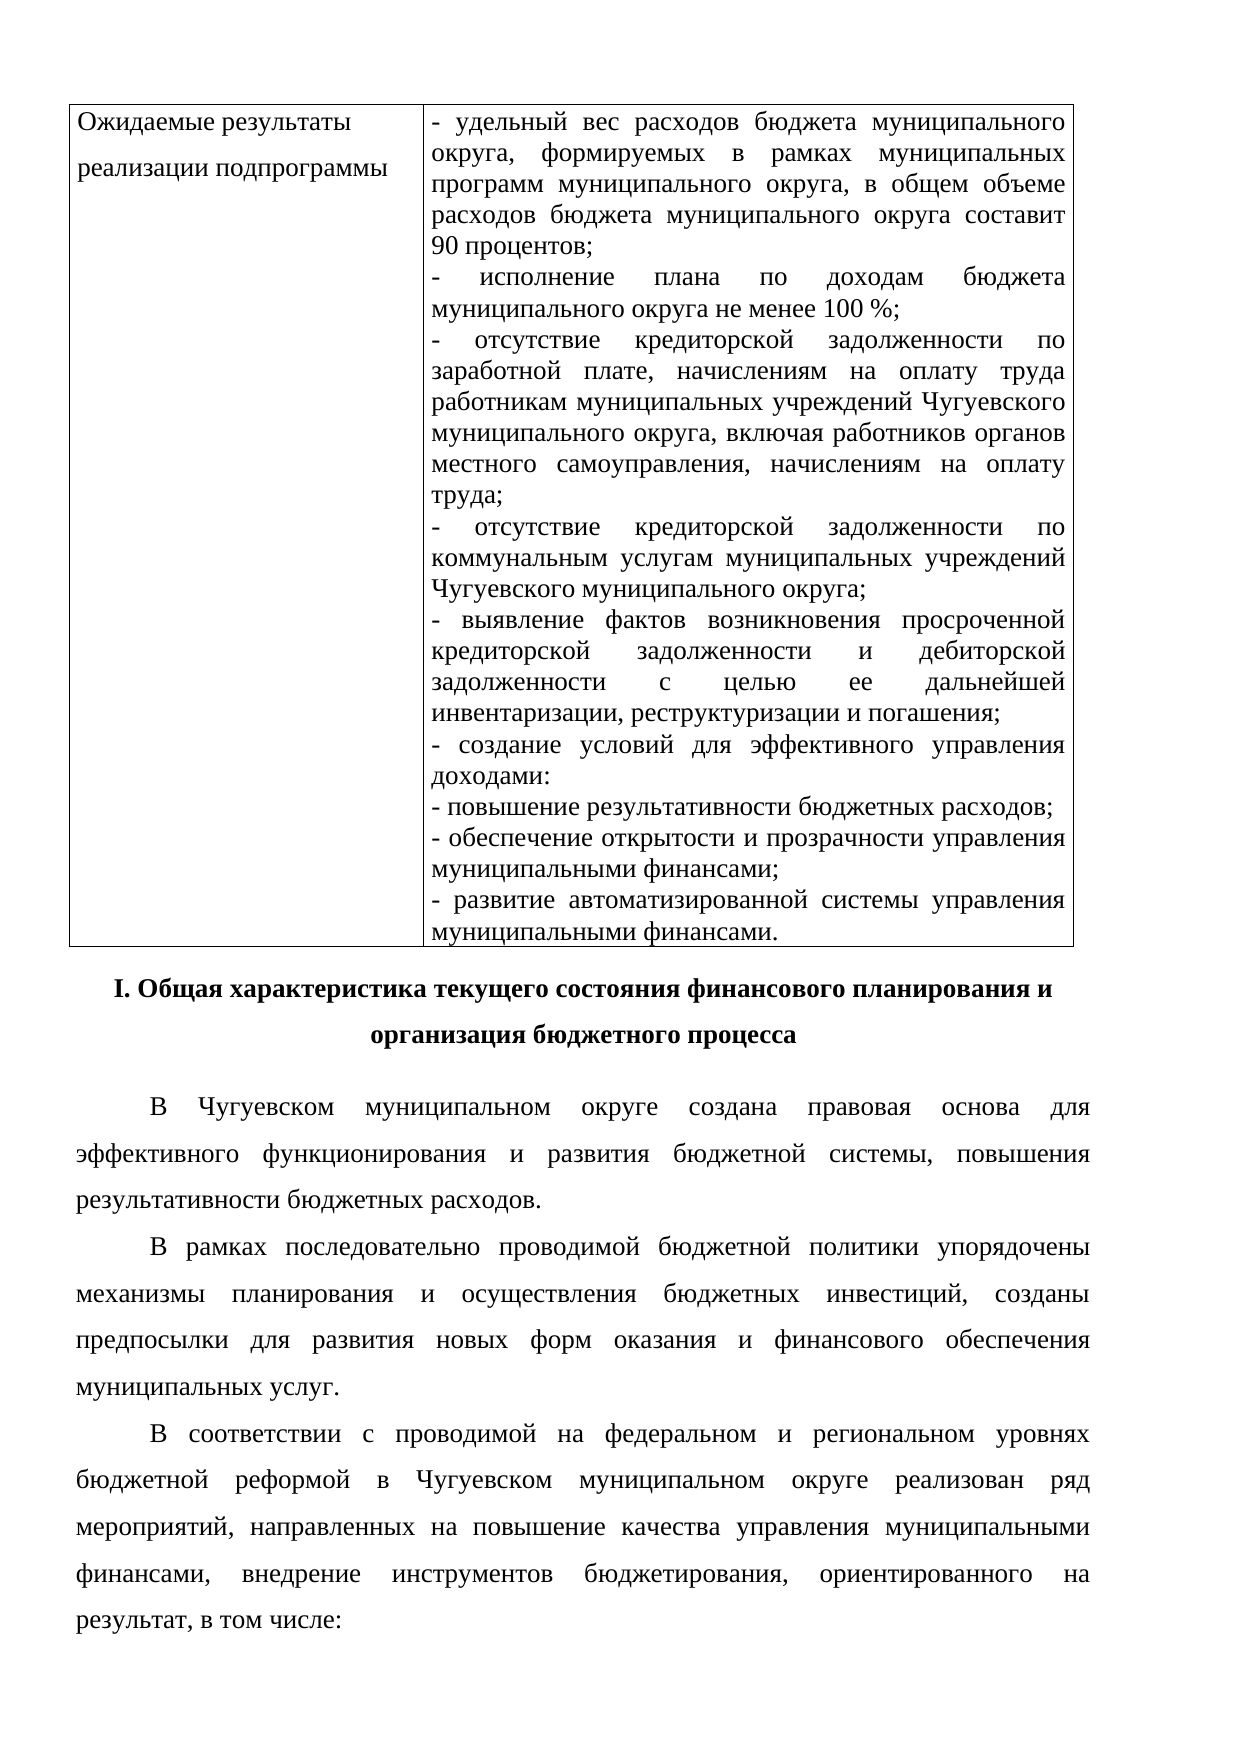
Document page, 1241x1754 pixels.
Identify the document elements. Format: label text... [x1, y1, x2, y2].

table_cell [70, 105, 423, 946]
text В соответствии с проводимой на федеральном и региональном уровнях бюджетной реформой в Чугуевском муниципальном округе реализован ряд мероприятий, направленных на повышение качества управления муниципальными финансами, внедрение инструментов бюджетирования, ориентированного на результат, в том числе: [76, 1417, 1091, 1634]
text I. Общая характеристика текущего состояния финансового планирования и организация бюджетного процесса [76, 972, 1091, 1049]
text В рамках последовательно проводимой бюджетной политики упорядочены механизмы планирования и осуществления бюджетных инвестиций, созданы предпосылки для развития новых форм оказания и финансового обеспечения муниципальных услуг. [76, 1230, 1091, 1401]
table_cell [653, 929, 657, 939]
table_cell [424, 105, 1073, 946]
text В Чугуевском муниципальном округе создана правовая основа для эффективного функционирования и развития бюджетной системы, повышения результативности бюджетных расходов. [76, 1090, 1091, 1214]
